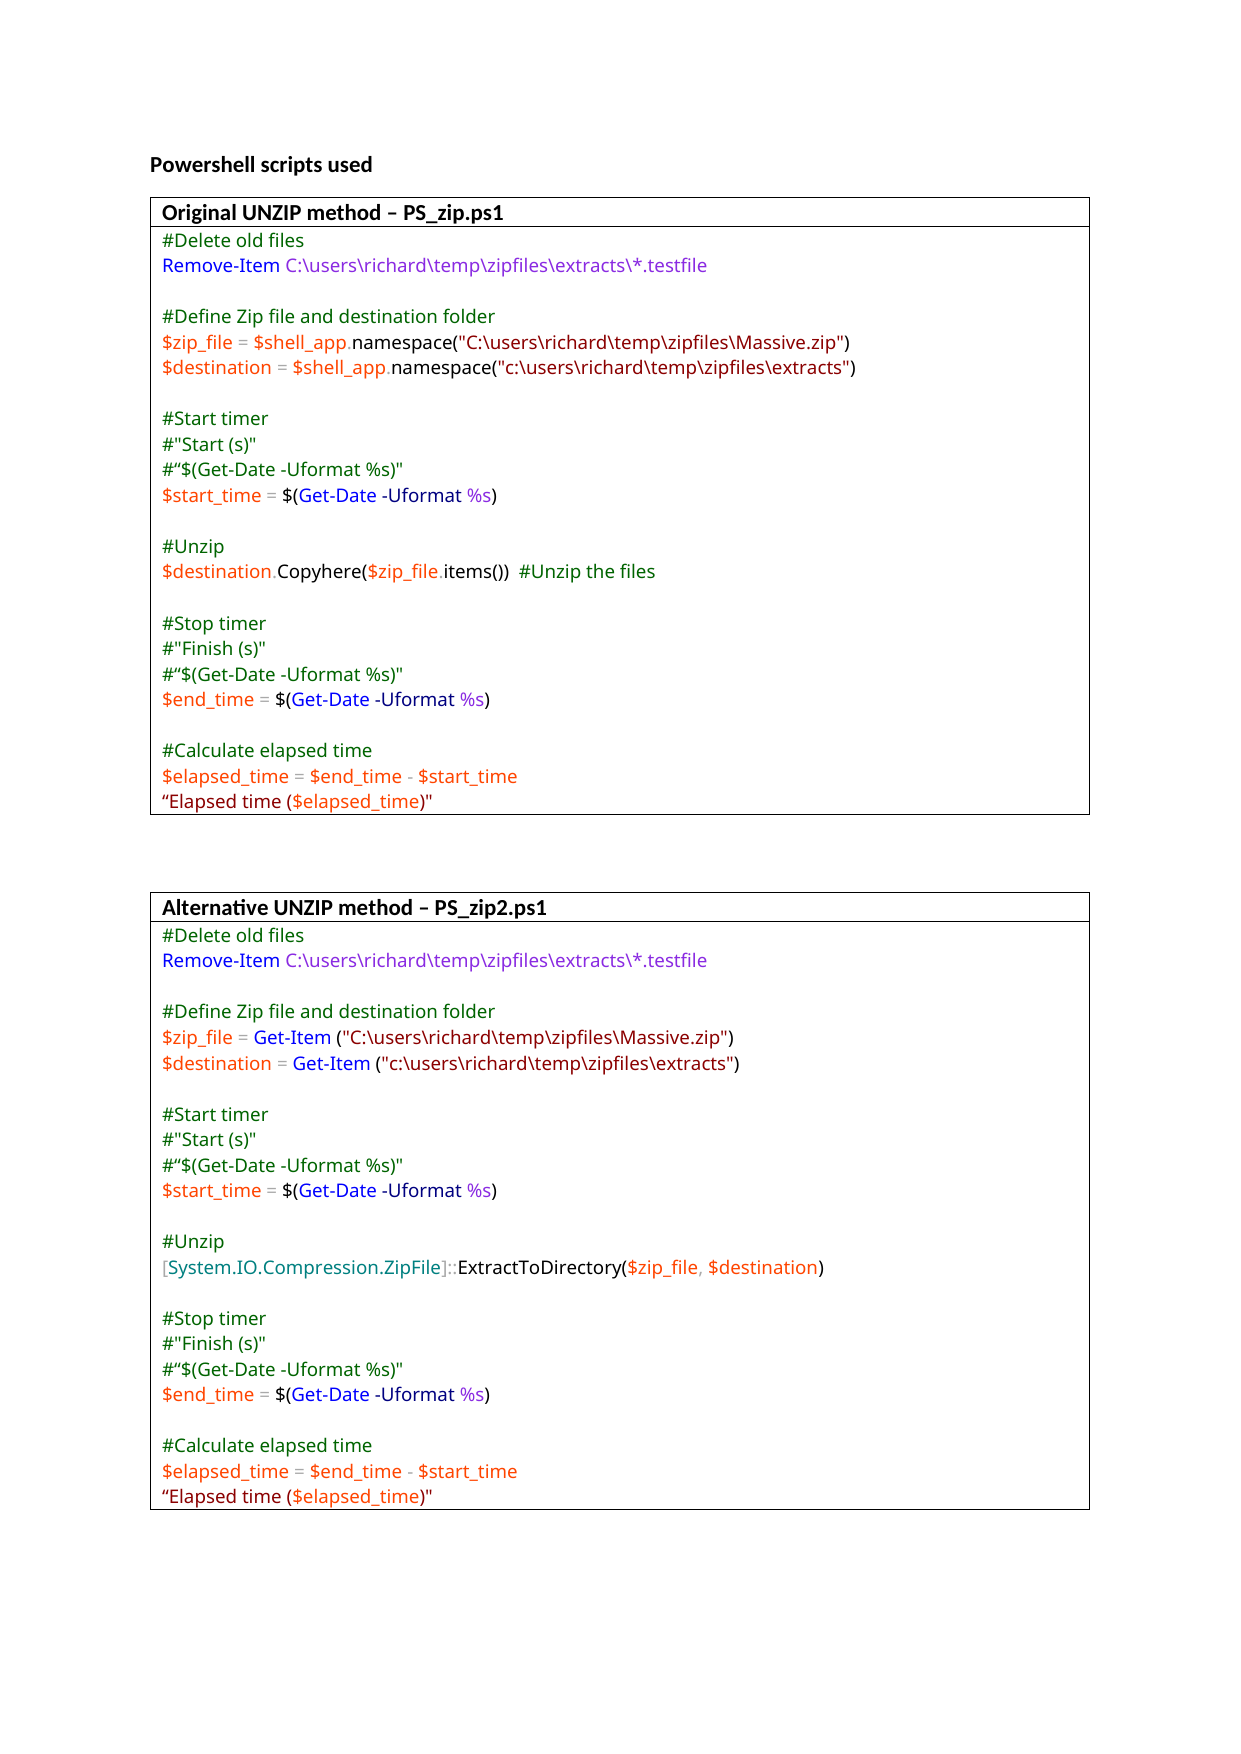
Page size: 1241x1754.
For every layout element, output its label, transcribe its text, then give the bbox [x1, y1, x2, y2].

table_header Alternative UNZIP method – PS_zip2.ps1 [151, 893, 1089, 921]
table_header Original UNZIP method – PS_zip.ps1 [151, 198, 1089, 226]
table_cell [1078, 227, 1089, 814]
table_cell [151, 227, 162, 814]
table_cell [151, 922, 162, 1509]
text Powershell scripts used [150, 150, 1090, 178]
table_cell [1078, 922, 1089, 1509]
